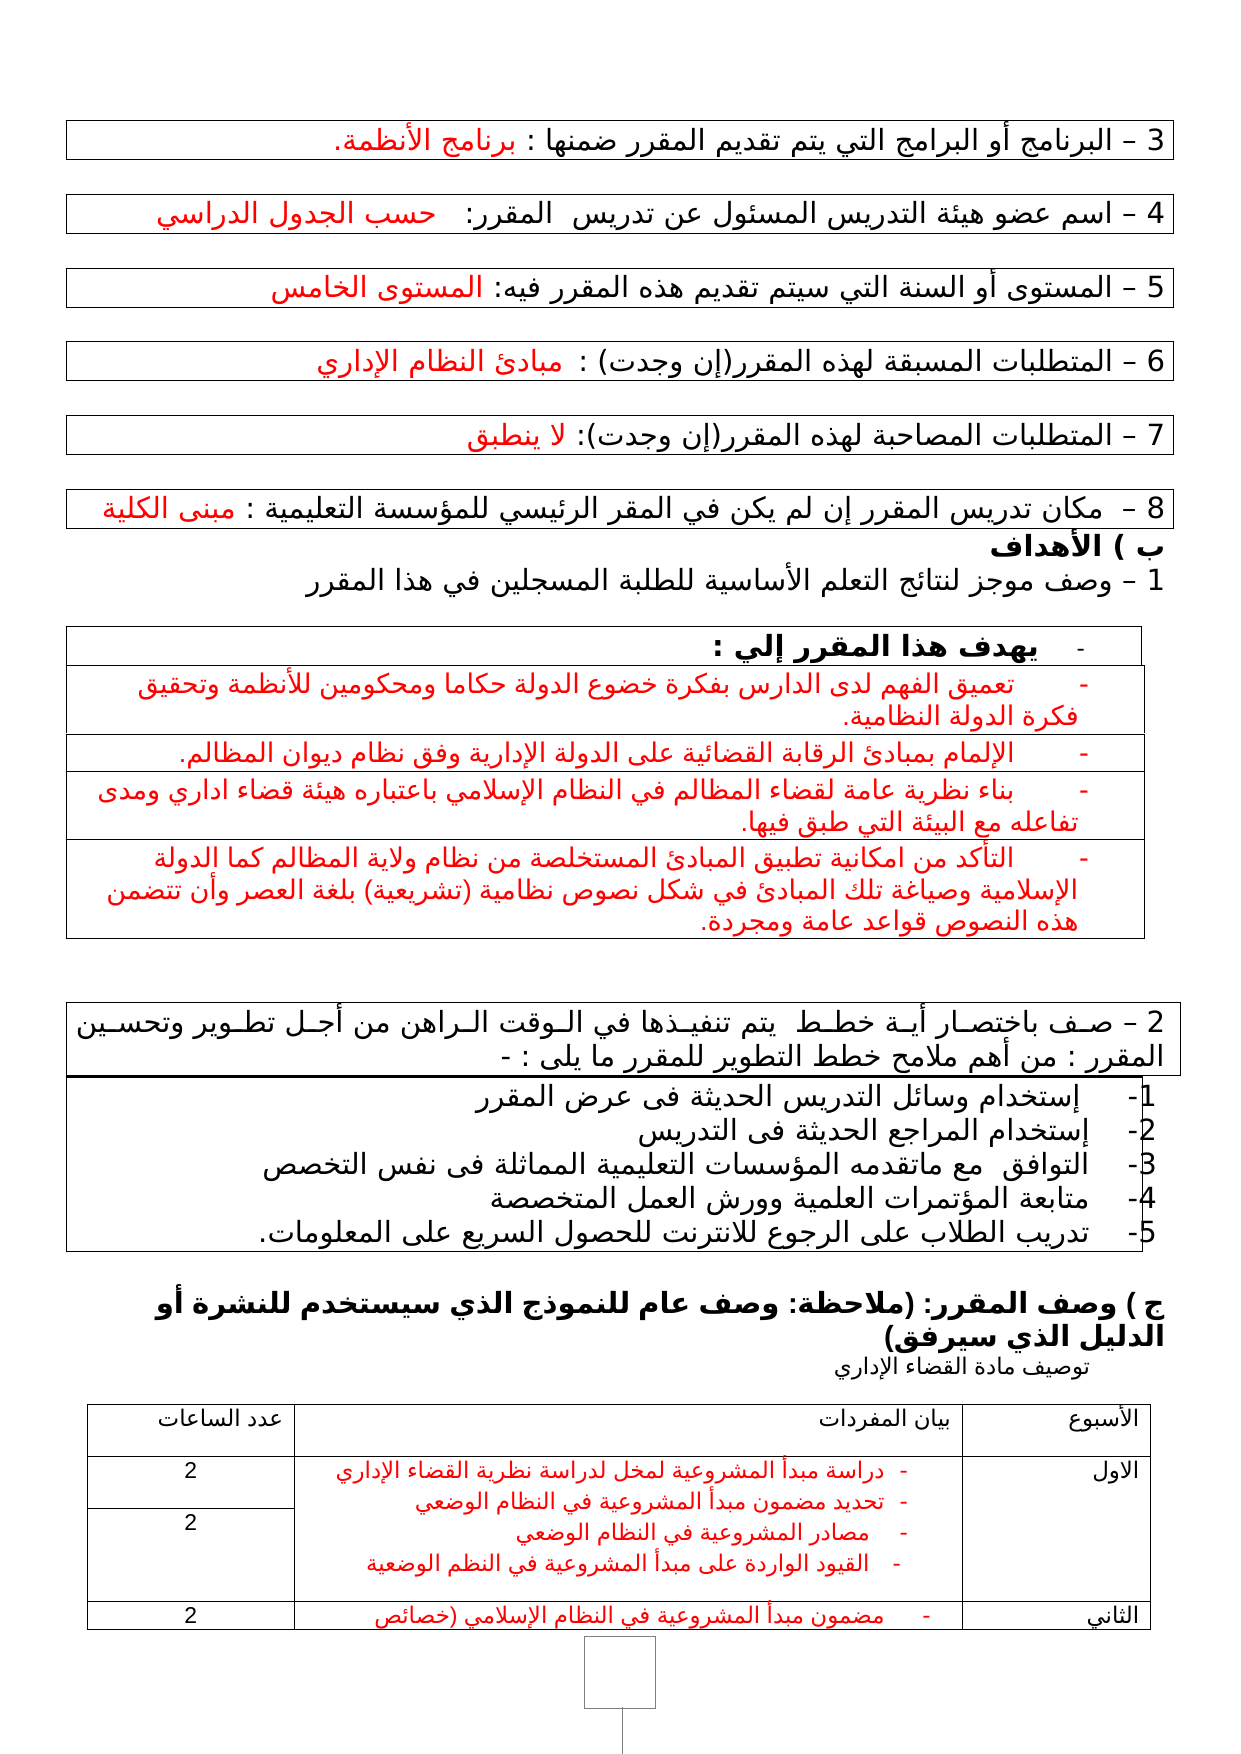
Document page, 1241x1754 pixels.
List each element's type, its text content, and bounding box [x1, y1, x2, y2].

list إستخدام المراجع الحديثة فى التدريس [67, 1110, 1142, 1144]
text ب ) الأهداف [75, 529, 1165, 563]
list توصيف مادة القضاء الإداري [75, 1353, 1090, 1379]
table_header عدد الساعات [88, 1405, 294, 1456]
list الإلمام بمبادئ الرقابة القضائية على الدولة الإدارية وفق نظام ديوان المظالم. [67, 735, 1144, 771]
list يهدف هذا المقرر إلي : [67, 627, 1141, 665]
list التوافق مع ماتقدمه المؤسسات التعليمية المماثلة فى نفس التخصص [67, 1144, 1142, 1178]
table_header الأسبوع [963, 1405, 1150, 1456]
text 6 – المتطلبات المسبقة لهذه المقرر(إن وجدت) : مبادئ النظام الإداري [67, 342, 1173, 380]
table_cell 2 [88, 1509, 294, 1601]
table_cell دراسة مبدأ المشروعية لمخل لدراسة نظرية القضاء الإداري تحديد مضمون مبدأ المشروعية في النظام الوضعي مصادر المشروعية في النظام الوضعي القيود الواردة على مبدأ المشروعية في النظم الوضعية [295, 1457, 962, 1601]
text 8 – مكان تدريس المقرر إن لم يكن في المقر الرئيسي للمؤسسة التعليمية : مبنى الكلية [67, 490, 1173, 528]
text 5 – المستوى أو السنة التي سيتم تقديم هذه المقرر فيه: المستوى الخامس [67, 269, 1173, 307]
table_header بيان المفردات [295, 1405, 962, 1456]
text 4 – اسم عضو هيئة التدريس المسئول عن تدريس المقرر: حسب الجدول الدراسي [67, 195, 1173, 233]
table_cell الثاني [963, 1602, 1150, 1629]
text 3 – البرنامج أو البرامج التي يتم تقديم المقرر ضمنها : برنامج الأنظمة. [67, 121, 1173, 159]
text ج ) وصف المقرر: (ملاحظة: وصف عام للنموذج الذي سيستخدم للنشرة أو الدليل الذي سيرفق) [75, 1286, 1165, 1353]
table_cell 2 [88, 1457, 294, 1508]
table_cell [295, 1602, 962, 1629]
text 7 – المتطلبات المصاحبة لهذه المقرر(إن وجدت): لا ينطبق [67, 416, 1173, 454]
list إستخدام وسائل التدريس الحديثة فى عرض المقرر [67, 1078, 1142, 1110]
list تدريب الطلاب على الرجوع للانترنت للحصول السريع على المعلومات. [67, 1212, 1142, 1251]
text 2 – صف باختصار أية خطط يتم تنفيذها في الوقت الراهن من أجل تطوير وتحسين المقرر : من أهم ملامح خطط التطوير للمقرر ما يلى : - [67, 1003, 1180, 1075]
table_cell الاول [963, 1457, 1150, 1601]
list بناء نظرية عامة لقضاء المظالم في النظام الإسلامي باعتباره هيئة قضاء اداري ومدى تفاعله مع البيئة التي طبق فيها. [67, 772, 1144, 839]
list تعميق الفهم لدى الدارس بفكرة خضوع الدولة حكاما ومحكومين للأنظمة وتحقيق فكرة الدولة النظامية. [67, 666, 1144, 733]
list التأكد من امكانية تطبيق المبادئ المستخلصة من نظام ولاية المظالم كما الدولة الإسلامية وصياغة تلك المبادئ في شكل نصوص نظامية (تشريعية) بلغة العصر وأن تتضمن هذه النصوص قواعد عامة ومجردة. [67, 840, 1144, 938]
table_cell 2 [88, 1602, 294, 1629]
list متابعة المؤتمرات العلمية وورش العمل المتخصصة [67, 1178, 1142, 1212]
text 1 – وصف موجز لنتائج التعلم الأساسية للطلبة المسجلين في هذا المقرر [75, 563, 1165, 597]
